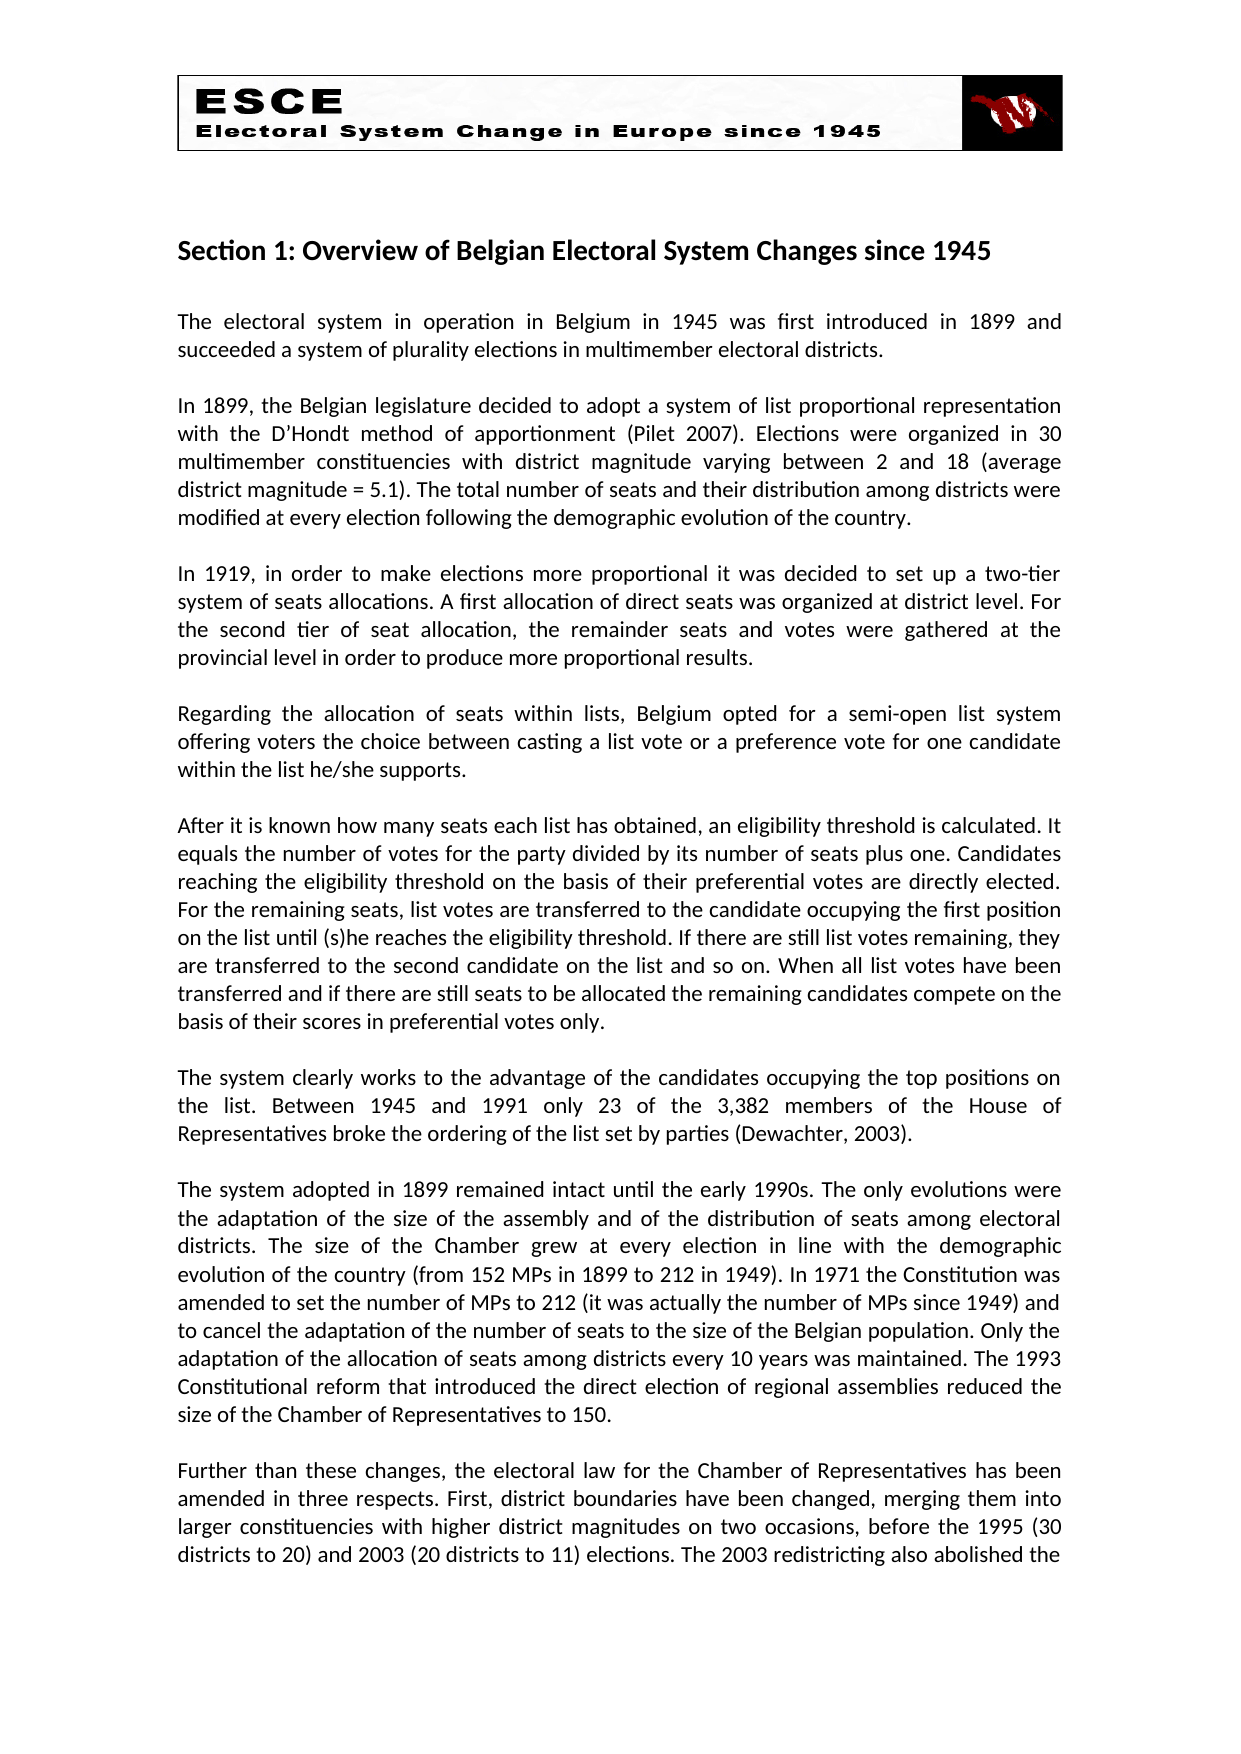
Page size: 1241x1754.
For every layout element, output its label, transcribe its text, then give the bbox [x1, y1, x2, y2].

text In 1899, the Belgian legislature decided to adopt a system of list proportional representation with the D’Hondt method of apportionment (Pilet 2007). Elections were organized in 30 multimember constituencies with district magnitude varying between 2 and 18 (average district magnitude = 5.1). The total number of seats and their distribution among districts were modified at every election following the demographic evolution of the country. [177, 391, 1063, 531]
text The system clearly works to the advantage of the candidates occupying the top positions on the list. Between 1945 and 1991 only 23 of the 3,382 members of the House of Representatives broke the ordering of the list set by parties (Dewachter, 2003). [177, 1063, 1063, 1148]
picture [177, 75, 1063, 151]
subtitle Section 1: Overview of Belgian Electoral System Changes since 1945 [177, 232, 1063, 267]
text The electoral system in operation in Belgium in 1945 was first introduced in 1899 and succeeded a system of plurality elections in multimember electoral districts. [177, 307, 1063, 363]
text The system adopted in 1899 remained intact until the early 1990s. The only evolutions were the adaptation of the size of the assembly and of the distribution of seats among electoral districts. The size of the Chamber grew at every election in line with the demographic evolution of the country (from 152 MPs in 1899 to 212 in 1949). In 1971 the Constitution was amended to set the number of MPs to 212 (it was actually the number of MPs since 1949) and to cancel the adaptation of the number of seats to the size of the Belgian population. Only the adaptation of the allocation of seats among districts every 10 years was maintained. The 1993 Constitutional reform that introduced the direct election of regional assemblies reduced the size of the Chamber of Representatives to 150. [177, 1176, 1063, 1428]
text After it is known how many seats each list has obtained, an eligibility threshold is calculated. It equals the number of votes for the party divided by its number of seats plus one. Candidates reaching the eligibility threshold on the basis of their preferential votes are directly elected. For the remaining seats, list votes are transferred to the candidate occupying the first position on the list until (s)he reaches the eligibility threshold. If there are still list votes remaining, they are transferred to the second candidate on the list and so on. When all list votes have been transferred and if there are still seats to be allocated the remaining candidates compete on the basis of their scores in preferential votes only. [177, 811, 1063, 1036]
text In 1919, in order to make elections more proportional it was decided to set up a two-tier system of seats allocations. A first allocation of direct seats was organized at district level. For the second tier of seat allocation, the remainder seats and votes were gathered at the provincial level in order to produce more proportional results. [177, 559, 1063, 671]
text Regarding the allocation of seats within lists, Belgium opted for a semi-open list system offering voters the choice between casting a list vote or a preference vote for one candidate within the list he/she supports. [177, 699, 1063, 783]
